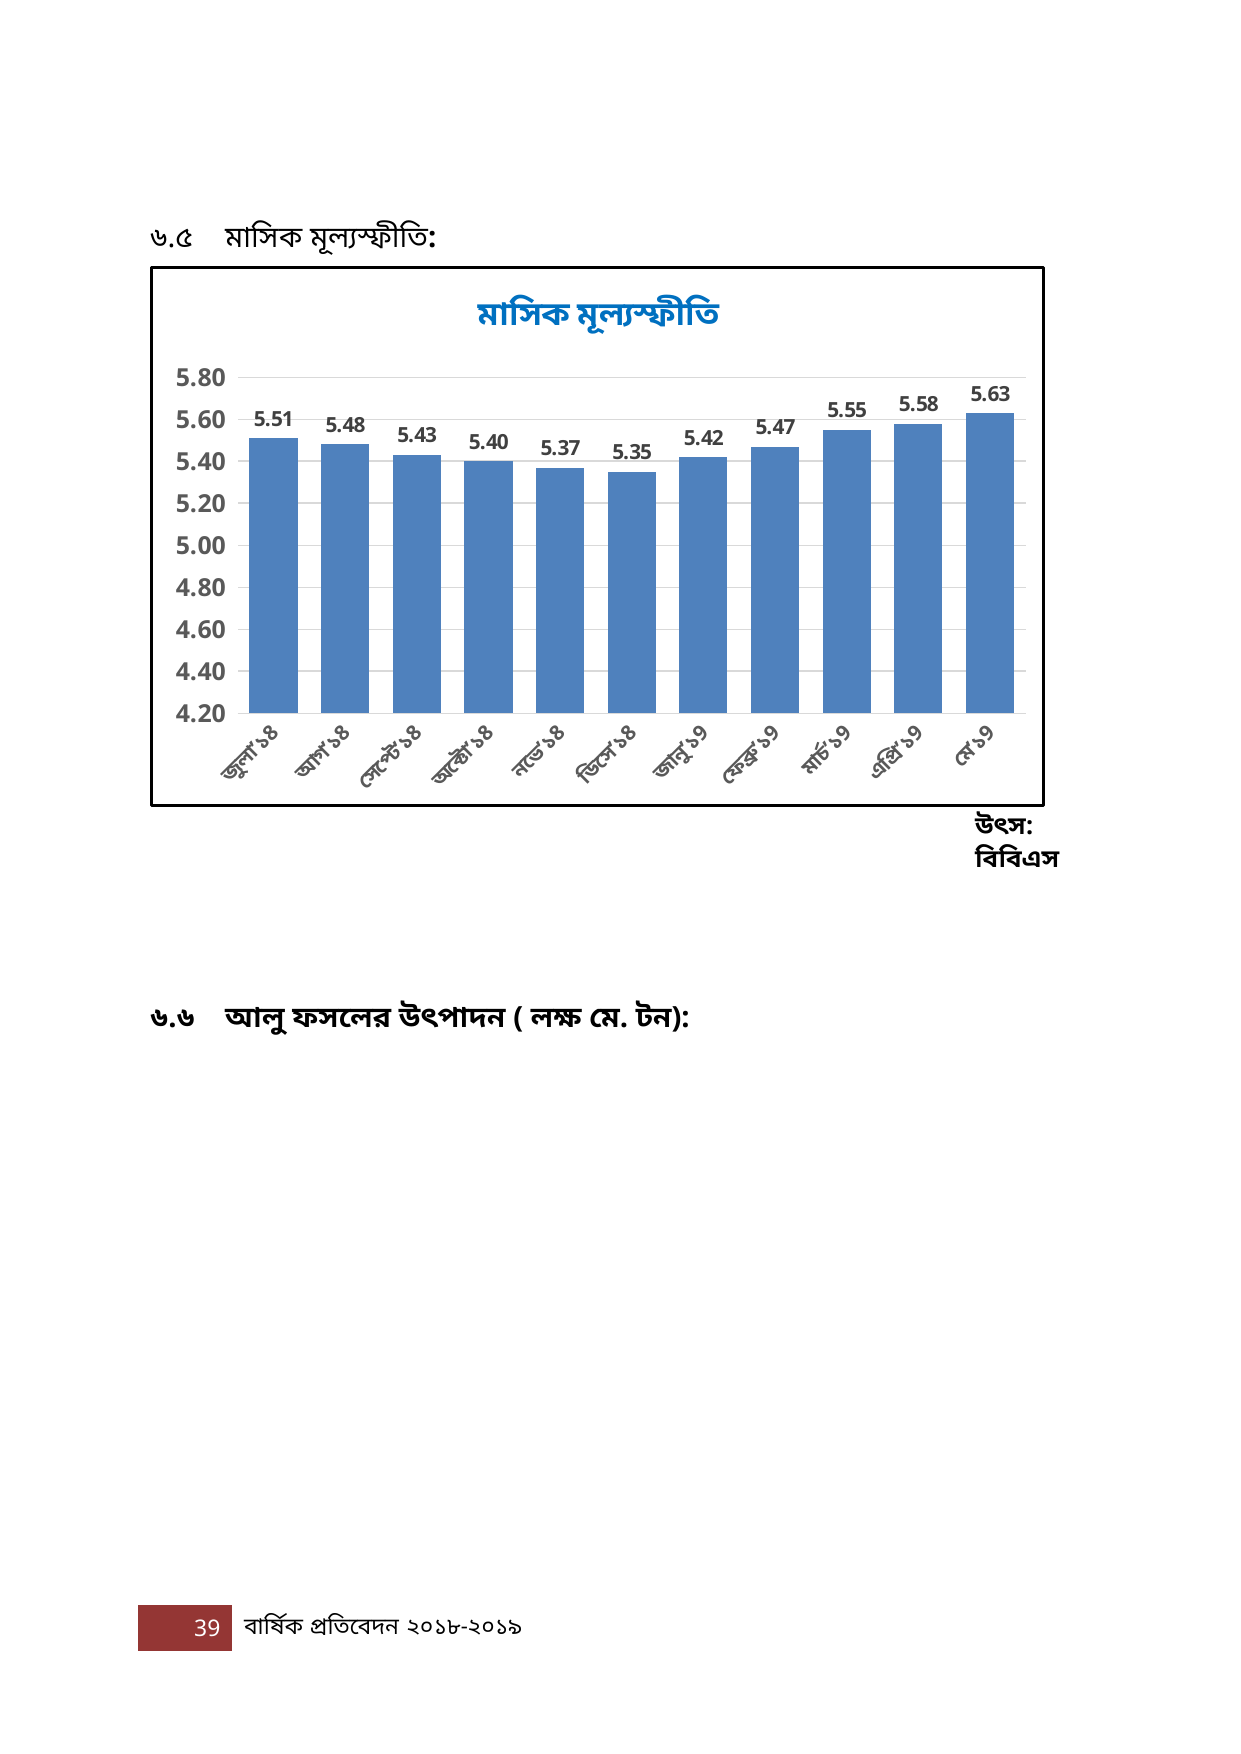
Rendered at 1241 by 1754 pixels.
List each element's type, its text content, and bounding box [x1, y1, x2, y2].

text ৬.৫ মাসিক মূল্যস্ফীতি: [150, 216, 1090, 259]
text উৎস: বিবিএস [975, 807, 1090, 877]
text ৬.৬ আলু ফসলের উৎপাদন ( লক্ষ মে. টন): [150, 997, 1090, 1039]
